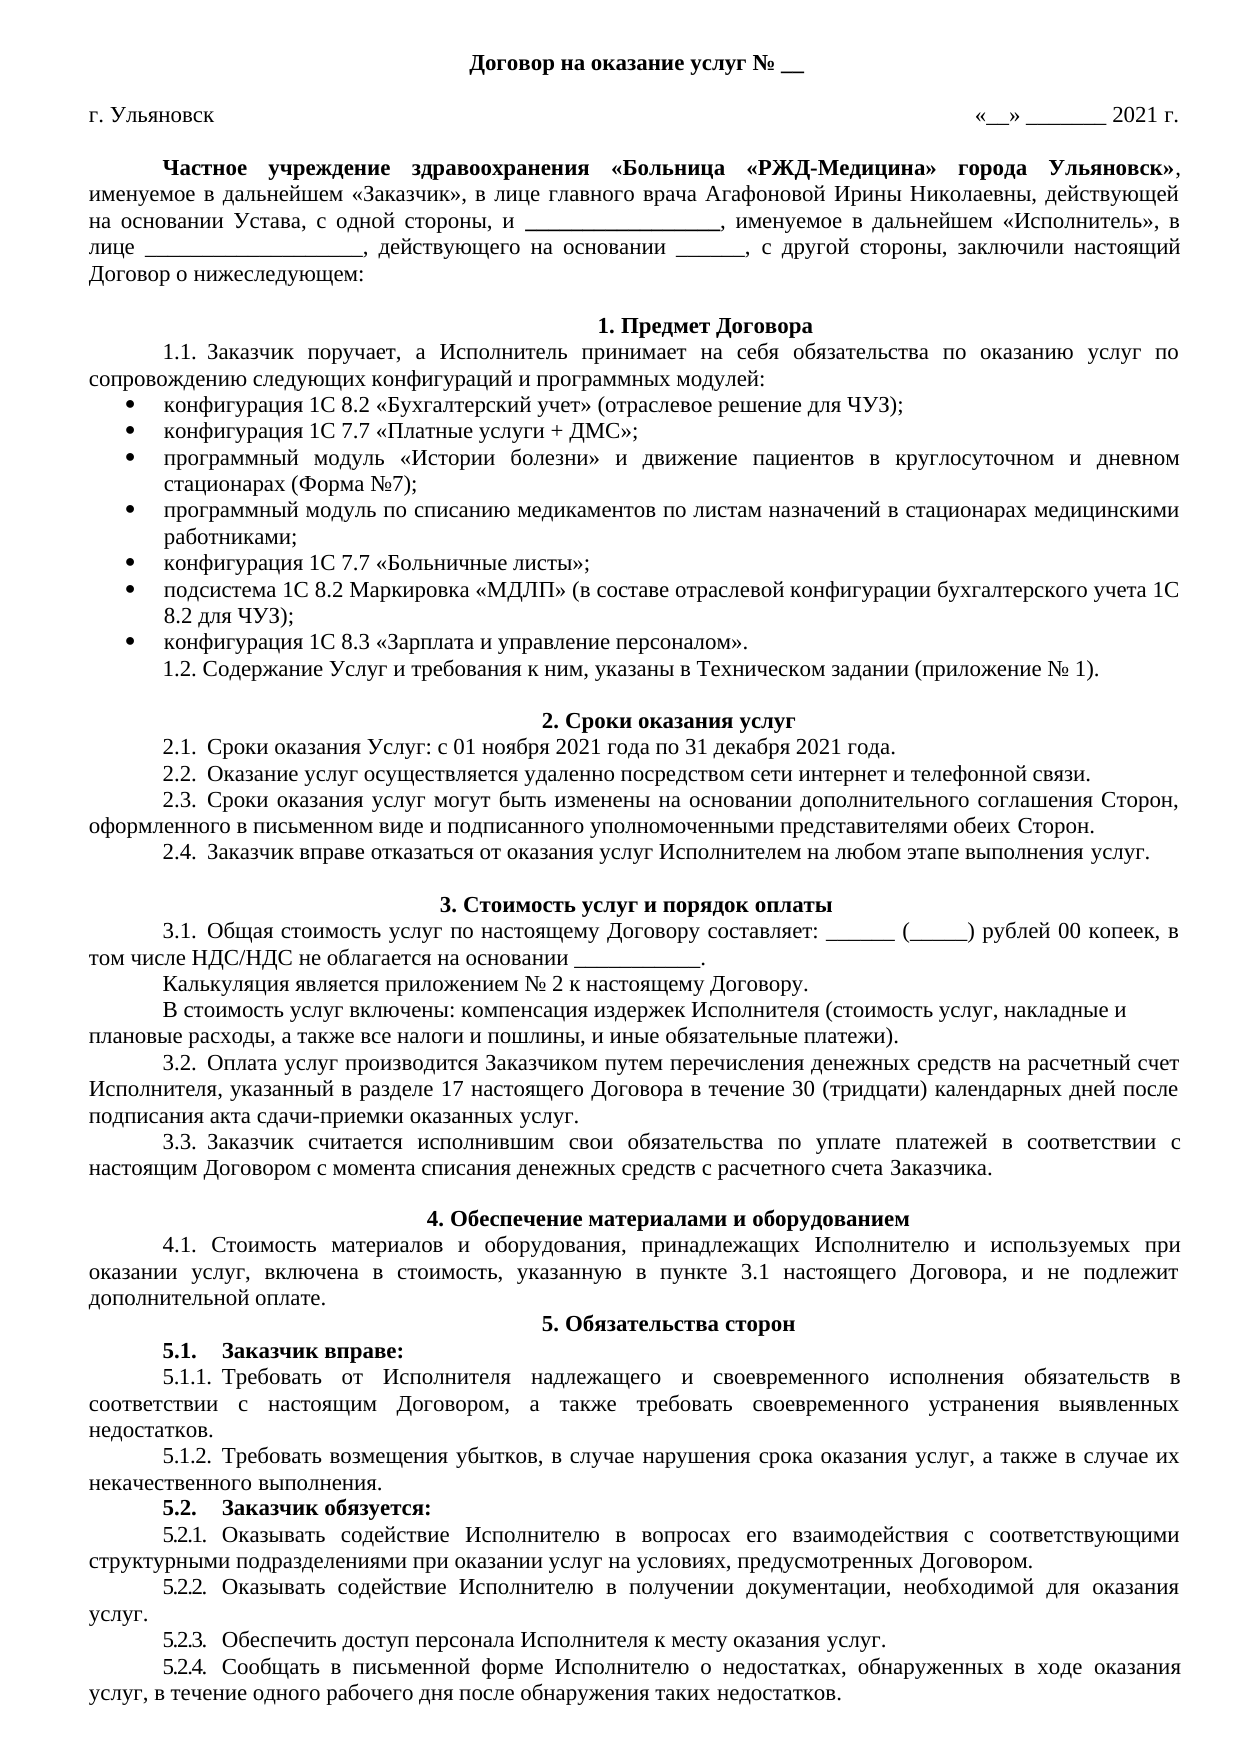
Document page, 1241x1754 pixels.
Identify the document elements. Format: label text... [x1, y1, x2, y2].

list Калькуляция является приложением № 2 к настоящему Договору. [162, 970, 1181, 996]
list Общая стоимость услуг по настоящему Договору составляет: ______ (_____) рублей 00 копеек, в том числе НДС/НДС не облагается на основании ___________. [89, 917, 1181, 970]
list Сообщать в письменной форме Исполнителю о недостатках, обнаруженных в ходе оказания услуг, в течение одного рабочего дня после обнаружения таких недостатков. [89, 1653, 1181, 1705]
list Заказчик вправе: [89, 1337, 1181, 1363]
text г. Ульяновск «__» _______ 2021 г. [89, 102, 1181, 128]
subtitle Договор на оказание услуг № __ [469, 50, 1181, 76]
text В стоимость услуг включены: компенсация издержек Исполнителя (стоимость услуг, накладные и плановые расходы, а также все налоги и пошлины, и иные обязательные платежи). [89, 996, 1181, 1049]
list Оказывать содействие Исполнителю в вопросах его взаимодействия с соответствующими структурными подразделениями при оказании услуг на условиях, предусмотренных Договором. [89, 1521, 1181, 1574]
text Частное учреждение здравоохранения «Больница «РЖД-Медицина» города Ульяновск», именуемое в дальнейшем «Заказчик», в лице главного врача Агафоновой Ирины Николаевны, действующей на основании Устава, с одной стороны, и _________________, именуемое в дальнейшем «Исполнитель», в лице ___________________, действующего на основании ______, с другой стороны, заключили настоящий Договор о нижеследующем: [89, 154, 1181, 286]
list программный модуль по списанию медикаментов по листам назначений в стационарах медицинскими работниками; [126, 497, 1181, 549]
list конфигурация 1С 8.2 «Бухгалтерский учет» (отраслевое решение для ЧУЗ); [126, 391, 1181, 417]
list Сроки оказания Услуг: с 01 ноября 2021 года по 31 декабря 2021 года. [89, 733, 1181, 760]
list конфигурация 1С 8.3 «Зарплата и управление персоналом». [126, 628, 1181, 655]
list Оказание услуг осуществляется удаленно посредством сети интернет и телефонной связи. [89, 760, 1181, 786]
list Оплата услуг производится Заказчиком путем перечисления денежных средств на расчетный счет Исполнителя, указанный в разделе 17 настоящего Договора в течение 30 (тридцати) календарных дней после подписания акта сдачи-приемки оказанных услуг. [89, 1049, 1181, 1128]
list Требовать от Исполнителя надлежащего и своевременного исполнения обязательств в соответствии с настоящим Договором, а также требовать своевременного устранения выявленных недостатков. [89, 1363, 1181, 1442]
list конфигурация 1С 7.7 «Больничные листы»; [126, 549, 1181, 576]
subtitle Сроки оказания услуг [542, 707, 1181, 733]
text 1.2. Содержание Услуг и требования к ним, указаны в Техническом задании (приложение № 1). [89, 655, 1181, 681]
subtitle Заказчик обязуется: [89, 1495, 1181, 1521]
text 4.1. Стоимость материалов и оборудования, принадлежащих Исполнителю и используемых при оказании услуг, включена в стоимость, указанную в пункте 3.1 настоящего Договора, и не подлежит дополнительной оплате. [89, 1231, 1181, 1311]
list подсистема 1С 8.2 Маркировка «МДЛП» (в составе отраслевой конфигурации бухгалтерского учета 1С 8.2 для ЧУЗ); [126, 576, 1181, 628]
list программный модуль «Истории болезни» и движение пациентов в круглосуточном и дневном стационарах (Форма №7); [126, 444, 1181, 497]
list Сроки оказания услуг могут быть изменены на основании дополнительного соглашения Сторон, оформленного в письменном виде и подписанного уполномоченными представителями обеих Сторон. [89, 786, 1181, 839]
list Обеспечить доступ персонала Исполнителя к месту оказания услуг. [89, 1626, 1181, 1653]
list Заказчик поручает, а Исполнитель принимает на себя обязательства по оказанию услуг по сопровождению следующих конфигураций и программных модулей: [89, 338, 1181, 391]
subtitle Стоимость услуг и порядок оплаты [439, 891, 1181, 917]
list конфигурация 1С 7.7 «Платные услуги + ДМС»; [126, 417, 1181, 444]
list Заказчик вправе отказаться от оказания услуг Исполнителем на любом этапе выполнения услуг. [89, 839, 1181, 865]
list Требовать возмещения убытков, в случае нарушения срока оказания услуг, а также в случае их некачественного выполнения. [89, 1442, 1181, 1495]
list Заказчик считается исполнившим свои обязательства по уплате платежей в соответствии с настоящим Договором с момента списания денежных средств с расчетного счета Заказчика. [89, 1128, 1181, 1181]
subtitle Предмет Договора [597, 312, 1181, 338]
subtitle Обязательства сторон [542, 1311, 1181, 1337]
list Оказывать содействие Исполнителю в получении документации, необходимой для оказания услуг. [89, 1574, 1181, 1626]
subtitle Обеспечение материалами и оборудованием [427, 1207, 1181, 1231]
